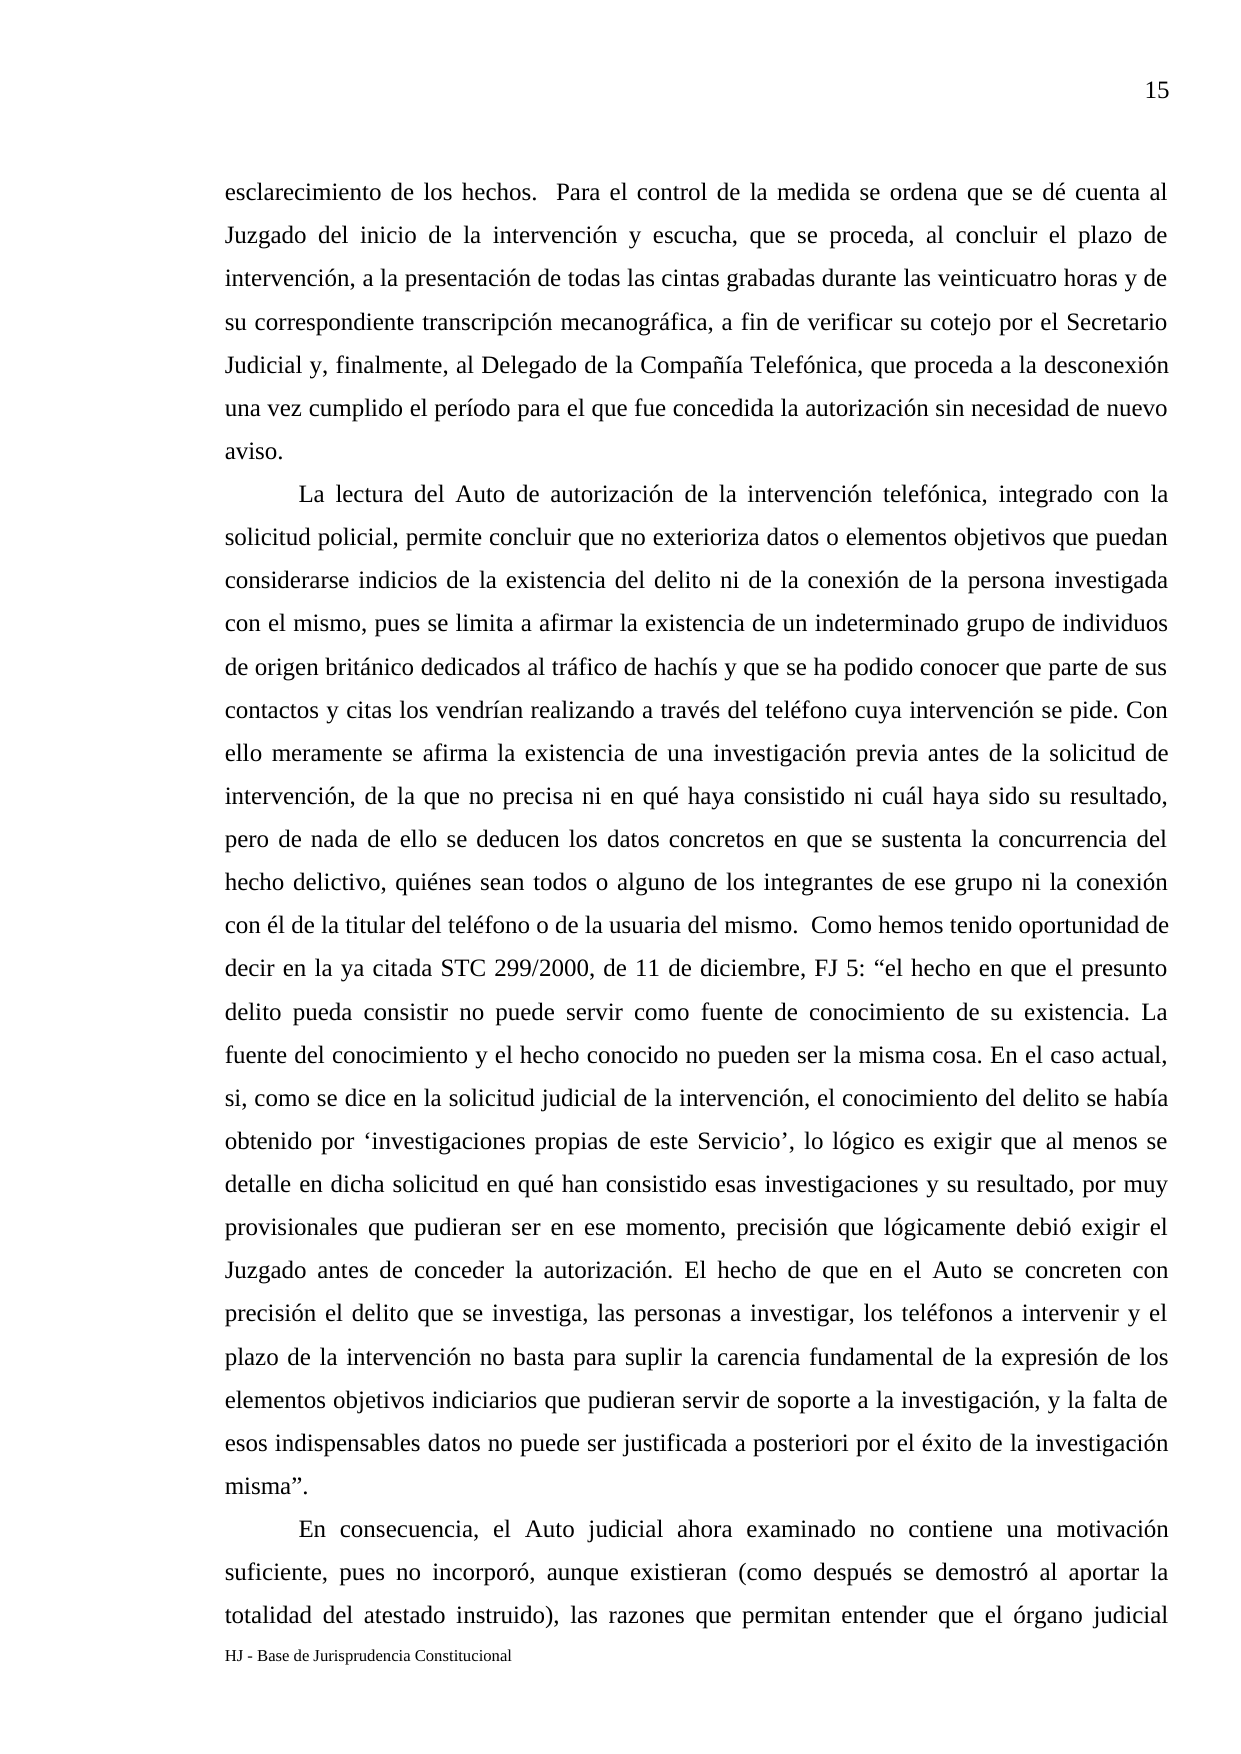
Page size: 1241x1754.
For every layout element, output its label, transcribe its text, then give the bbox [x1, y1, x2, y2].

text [224, 1514, 1169, 1629]
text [224, 177, 1169, 465]
text La lectura del Auto de autorización de la intervención telefónica, integrado con la solicitud policial, permite concluir que no exterioriza datos o elementos objetivos que puedan considerarse indicios de la existencia del delito ni de la conexión de la persona investigada con el mismo, pues se limita a afirmar la existencia de un indeterminado grupo de individuos de origen británico dedicados al tráfico de hachís y que se ha podido conocer que parte de sus contactos y citas los vendrían realizando a través del teléfono cuya intervención se pide. Con ello meramente se afirma la existencia de una investigación previa antes de la solicitud de intervención, de la que no precisa ni en qué haya consistido ni cuál haya sido su resultado, pero de nada de ello se deducen los datos concretos en que se sustenta la concurrencia del hecho delictivo, quiénes sean todos o alguno de los integrantes de ese grupo ni la conexión con él de la titular del teléfono o de la usuaria del mismo. Como hemos tenido oportunidad de decir en la ya citada STC 299/2000, de 11 de diciembre, FJ 5: “el hecho en que el presunto delito pueda consistir no puede servir como fuente de conocimiento de su existencia. La fuente del conocimiento y el hecho conocido no pueden ser la misma cosa. En el caso actual, si, como se dice en la solicitud judicial de la intervención, el conocimiento del delito se había obtenido por ‘investigaciones propias de este Servicio’, lo lógico es exigir que al menos se detalle en dicha solicitud en qué han consistido esas investigaciones y su resultado, por muy provisionales que pudieran ser en ese momento, precisión que lógicamente debió exigir el Juzgado antes de conceder la autorización. El hecho de que en el Auto se concreten con precisión el delito que se investiga, las personas a investigar, los teléfonos a intervenir y el plazo de la intervención no basta para suplir la carencia fundamental de la expresión de los elementos objetivos indiciarios que pudieran servir de soporte a la investigación, y la falta de esos indispensables datos no puede ser justificada a posteriori por el éxito de la investigación misma”. [224, 479, 1169, 1500]
